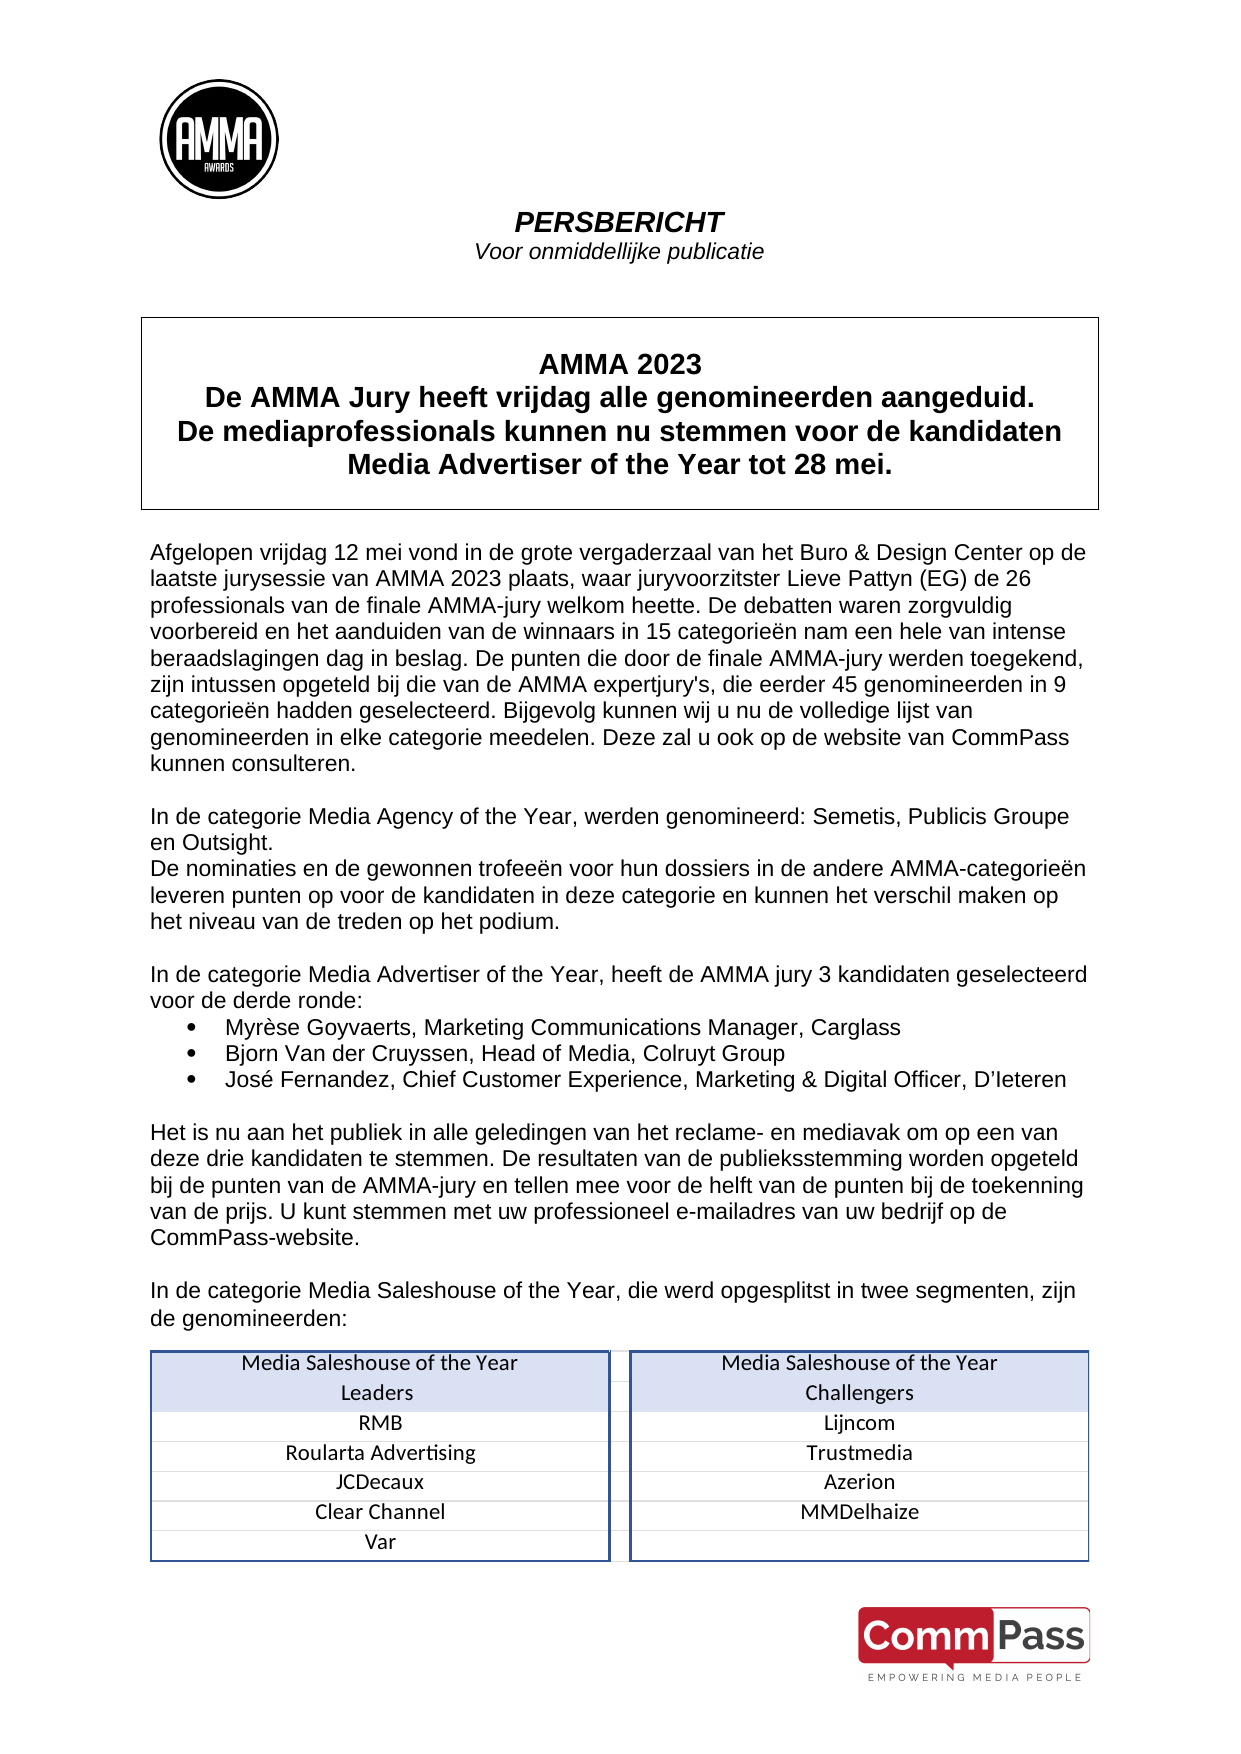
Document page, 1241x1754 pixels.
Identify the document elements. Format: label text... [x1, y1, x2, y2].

text PERSBERICHT [150, 204, 1090, 238]
text AMMA 2023 [150, 347, 1090, 380]
text De AMMA Jury heeft vrijdag alle genomineerden aangeduid. [150, 380, 1090, 414]
text De nominaties en de gewonnen trofeeën voor hun dossiers in de andere AMMA-categorieën leveren punten op voor de kandidaten in deze categorie en kunnen het verschil maken op het niveau van de treden op het podium. [150, 855, 1090, 934]
text Afgelopen vrijdag 12 mei vond in de grote vergaderzaal van het Buro & Design Center op de laatste jurysessie van AMMA 2023 plaats, waar juryvoorzitster Lieve Pattyn (EG) de 26 professionals van de finale AMMA-jury welkom heette. De debatten waren zorgvuldig voorbereid en het aanduiden van de winnaars in 15 categorieën nam een hele van intense beraadslagingen dag in beslag. De punten die door de finale AMMA-jury werden toegekend, zijn intussen opgeteld bij die van de AMMA expertjury's, die eerder 45 genomineerden in 9 categorieën hadden geselecteerd. Bijgevolg kunnen wij u nu de volledige lijst van genomineerden in elke categorie meedelen. Deze zal u ook op de website van CommPass kunnen consulteren. [150, 539, 1090, 776]
list José Fernandez, Chief Customer Experience, Marketing & Digital Officer, D’Ieteren [187, 1066, 1090, 1092]
text In de categorie Media Agency of the Year, werden genomineerd: Semetis, Publicis Groupe en Outsight. [150, 803, 1090, 855]
list Bjorn Van der Cruyssen, Head of Media, Colruyt Group [187, 1040, 1090, 1066]
text Voor onmiddellijke publicatie [150, 238, 1090, 264]
picture [858, 1607, 1091, 1681]
text De mediaprofessionals kunnen nu stemmen voor de kandidaten Media Advertiser of the Year tot 28 mei. [150, 414, 1090, 481]
picture [150, 73, 286, 205]
list Myrèse Goyvaerts, Marketing Communications Manager, Carglass [187, 1013, 1090, 1040]
text Het is nu aan het publiek in alle geledingen van het reclame- en mediavak om op een van deze drie kandidaten te stemmen. De resultaten van de publieksstemming worden opgeteld bij de punten van de AMMA-jury en tellen mee voor de helft van de punten bij de toekenning van de prijs. U kunt stemmen met uw professioneel e-mailadres van uw bedrijf op de CommPass-website. [150, 1119, 1090, 1251]
text In de categorie Media Saleshouse of the Year, die werd opgesplitst in twee segmenten, zijn de genomineerden: [150, 1277, 1090, 1332]
text In de categorie Media Advertiser of the Year, heeft de AMMA jury 3 kandidaten geselecteerd voor de derde ronde: [150, 961, 1090, 1013]
